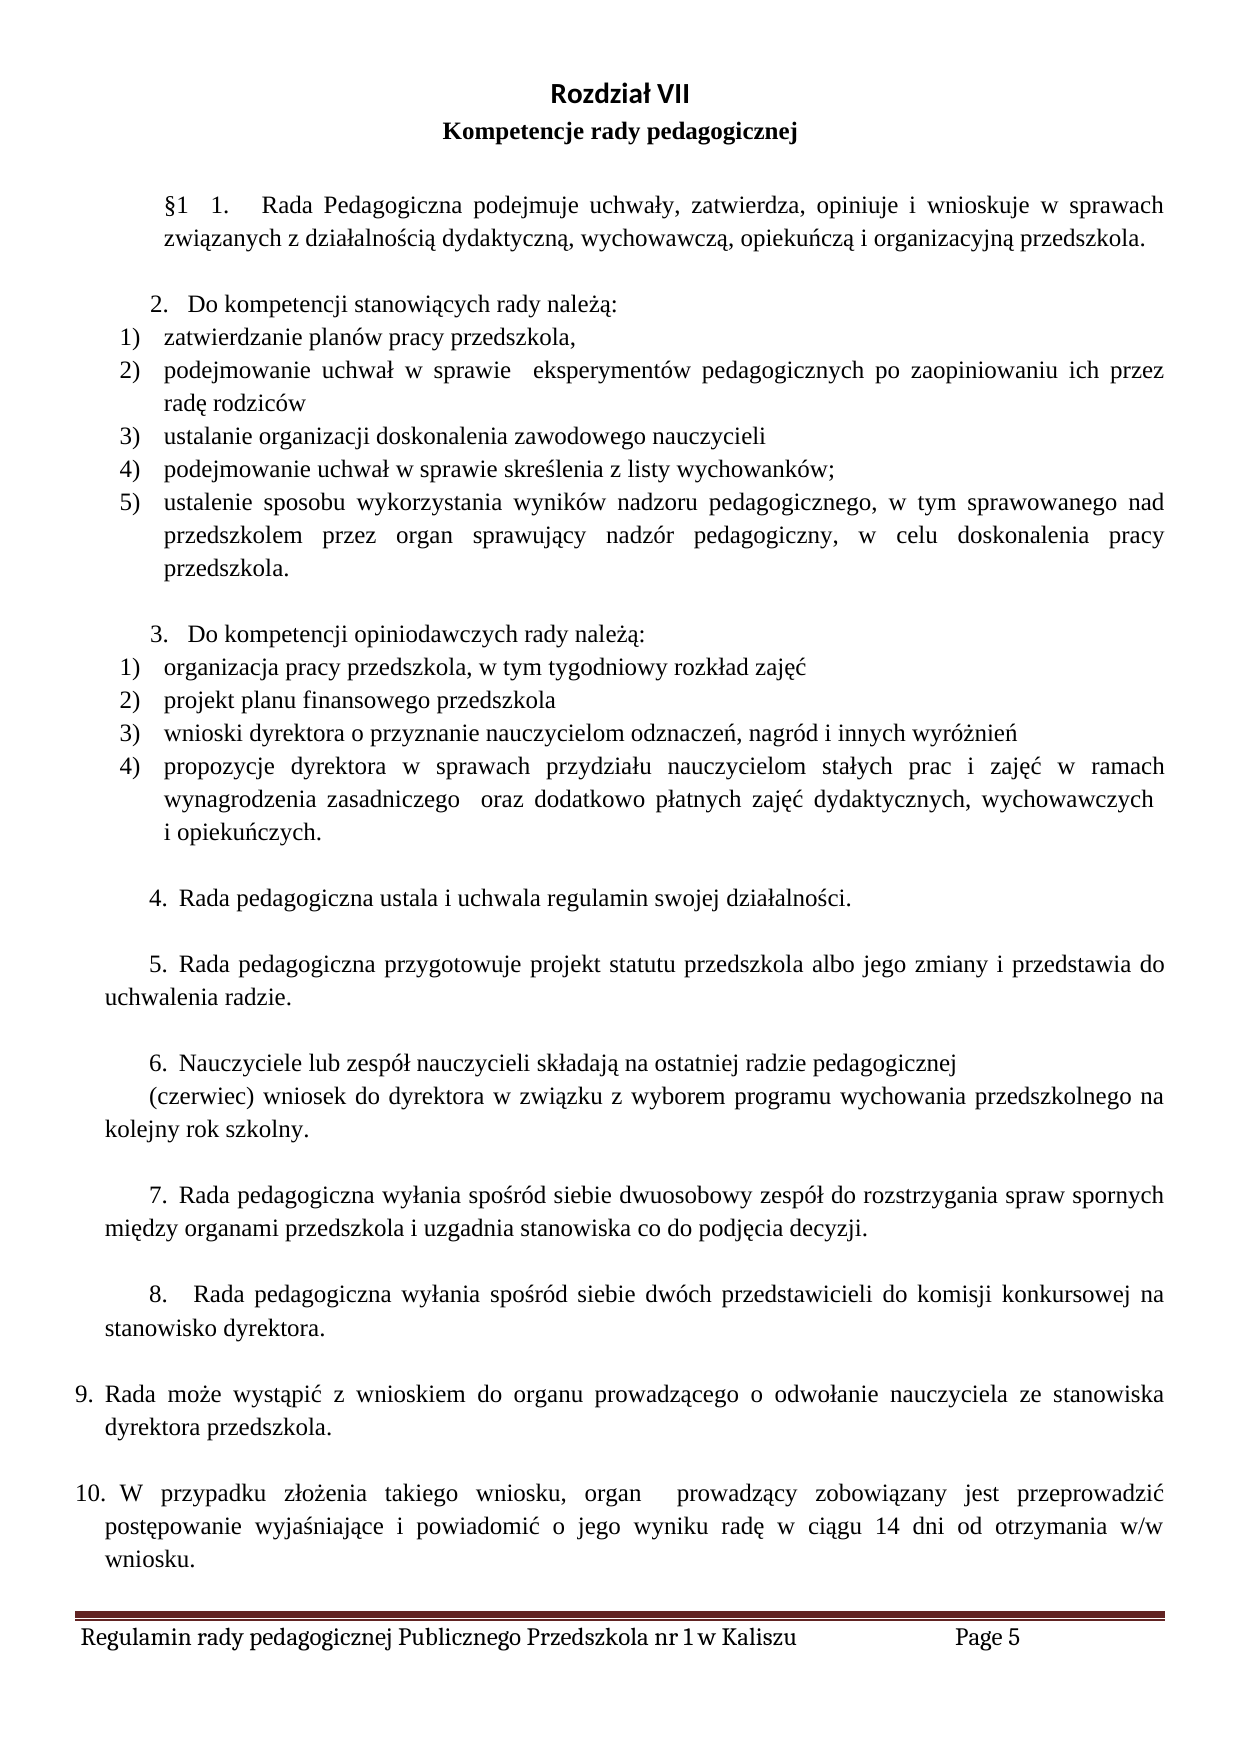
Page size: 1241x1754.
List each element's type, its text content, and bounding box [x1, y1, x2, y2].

list §1 1. Rada Pedagogiczna podejmuje uchwały, zatwierdza, opiniuje i wnioskuje w sprawach związanych z działalnością dydaktyczną, wychowawczą, opiekuńczą i organizacyjną przedszkola. [164, 190, 1165, 252]
list Rada pedagogiczna przygotowuje projekt statutu przedszkola albo jego zmiany i przedstawia do uchwalenia radzie. [104, 949, 1165, 1011]
list propozycje dyrektora w sprawach przydziału nauczycielom stałych prac i zajęć w ramach wynagrodzenia zasadniczego oraz dodatkowo płatnych zajęć dydaktycznych, wychowawczych i opiekuńczych. [119, 751, 1165, 846]
list Do kompetencji opiniodawczych rady należą: [150, 619, 1165, 648]
list podejmowanie uchwał w sprawie skreślenia z listy wychowanków; [119, 454, 1165, 483]
list projekt planu finansowego przedszkola [119, 685, 1165, 714]
text Kompetencje rady pedagogicznej [75, 116, 1165, 145]
list Rada pedagogiczna wyłania spośród siebie dwóch przedstawicieli do komisji konkursowej na stanowisko dyrektora. [104, 1279, 1165, 1341]
list Do kompetencji stanowiących rady należą: [150, 289, 1165, 318]
list W przypadku złożenia takiego wniosku, organ prowadzący zobowiązany jest przeprowadzić postępowanie wyjaśniające i powiadomić o jego wyniku radę w ciągu 14 dni od otrzymania w/w wniosku. [75, 1478, 1165, 1572]
list ustalenie sposobu wykorzystania wyników nadzoru pedagogicznego, w tym sprawowanego nad przedszkolem przez organ sprawujący nadzór pedagogiczny, w celu doskonalenia pracy przedszkola. [119, 487, 1165, 582]
list zatwierdzanie planów pracy przedszkola, [119, 322, 1165, 351]
text Rozdział VII [75, 75, 1165, 111]
list Rada pedagogiczna wyłania spośród siebie dwuosobowy zespół do rozstrzygania spraw spornych między organami przedszkola i uzgadnia stanowiska co do podjęcia decyzji. [104, 1181, 1165, 1242]
list ustalanie organizacji doskonalenia zawodowego nauczycieli [119, 421, 1165, 450]
list Nauczyciele lub zespół nauczycieli składają na ostatniej radzie pedagogicznej [104, 1048, 1165, 1077]
list Rada może wystąpić z wnioskiem do organu prowadzącego o odwołanie nauczyciela ze stanowiska dyrektora przedszkola. [75, 1379, 1165, 1440]
text (czerwiec) wniosek do dyrektora w związku z wyborem programu wychowania przedszkolnego na kolejny rok szkolny. [104, 1081, 1165, 1143]
list podejmowanie uchwał w sprawie eksperymentów pedagogicznych po zaopiniowaniu ich przez radę rodziców [119, 355, 1165, 417]
list organizacja pracy przedszkola, w tym tygodniowy rozkład zajęć [119, 652, 1165, 681]
list Rada pedagogiczna ustala i uchwala regulamin swojej działalności. [104, 883, 1165, 912]
list wnioski dyrektora o przyznanie nauczycielom odznaczeń, nagród i innych wyróżnień [119, 718, 1165, 747]
